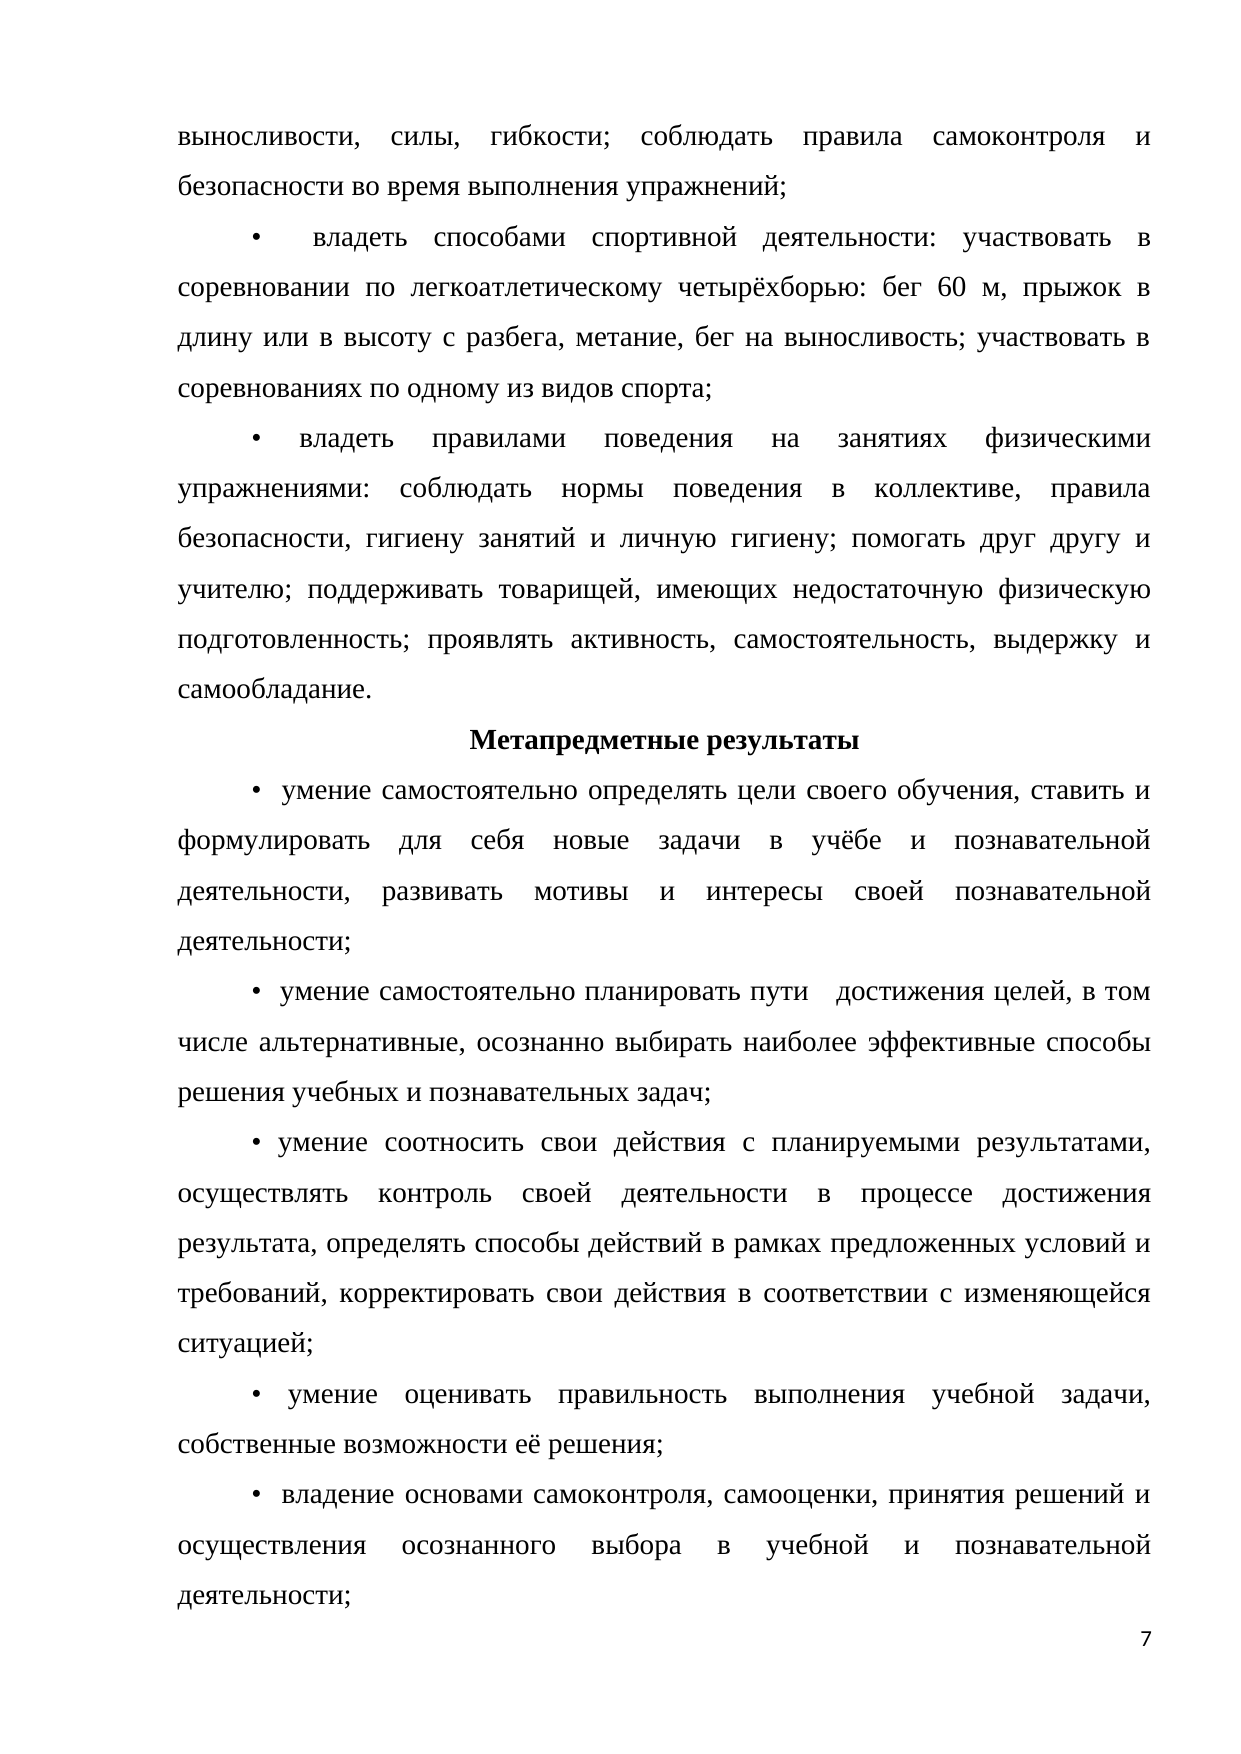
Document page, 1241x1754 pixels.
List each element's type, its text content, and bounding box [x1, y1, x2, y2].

text • владение основами самоконтроля, самооценки, принятия решений и осуществления осознанного выбора в учебной и познавательной деятельности; [177, 1477, 1152, 1611]
text • владеть способами спортивной деятельности: участвовать в соревновании по легкоатлетическому четырёхборью: бег 60 м, прыжок в длину или в высоту с разбега, метание, бег на выносливость; участвовать в соревнованиях по одному из видов спорта; [177, 219, 1152, 403]
text • владеть правилами поведения на занятиях физическими упражнениями: соблюдать нормы поведения в коллективе, правила безопасности, гигиену занятий и личную гигиену; помогать друг другу и учителю; поддерживать товарищей, имеющих недостаточную физическую подготовленность; проявлять активность, самостоятельность, выдержку и самообладание. [177, 420, 1152, 705]
text • умение соотносить свои действия с планируемыми результатами, осуществлять контроль своей деятельности в процессе достижения результата, определять способы действий в рамках предложенных условий и требований, корректировать свои действия в соответствии с изменяющейся ситуацией; [177, 1124, 1152, 1359]
text Метапредметные результаты [177, 722, 1152, 755]
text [177, 118, 1152, 202]
text • умение оценивать правильность выполнения учебной задачи, собственные возможности её решения; [177, 1376, 1152, 1460]
text • умение самостоятельно определять цели своего обучения, ставить и формулировать для себя новые задачи в учёбе и познавательной деятельности, развивать мотивы и интересы своей познавательной деятельности; [177, 772, 1152, 957]
text • умение самостоятельно планировать пути достижения целей, в том числе альтернативные, осознанно выбирать наиболее эффективные способы решения учебных и познавательных задач; [177, 973, 1152, 1108]
